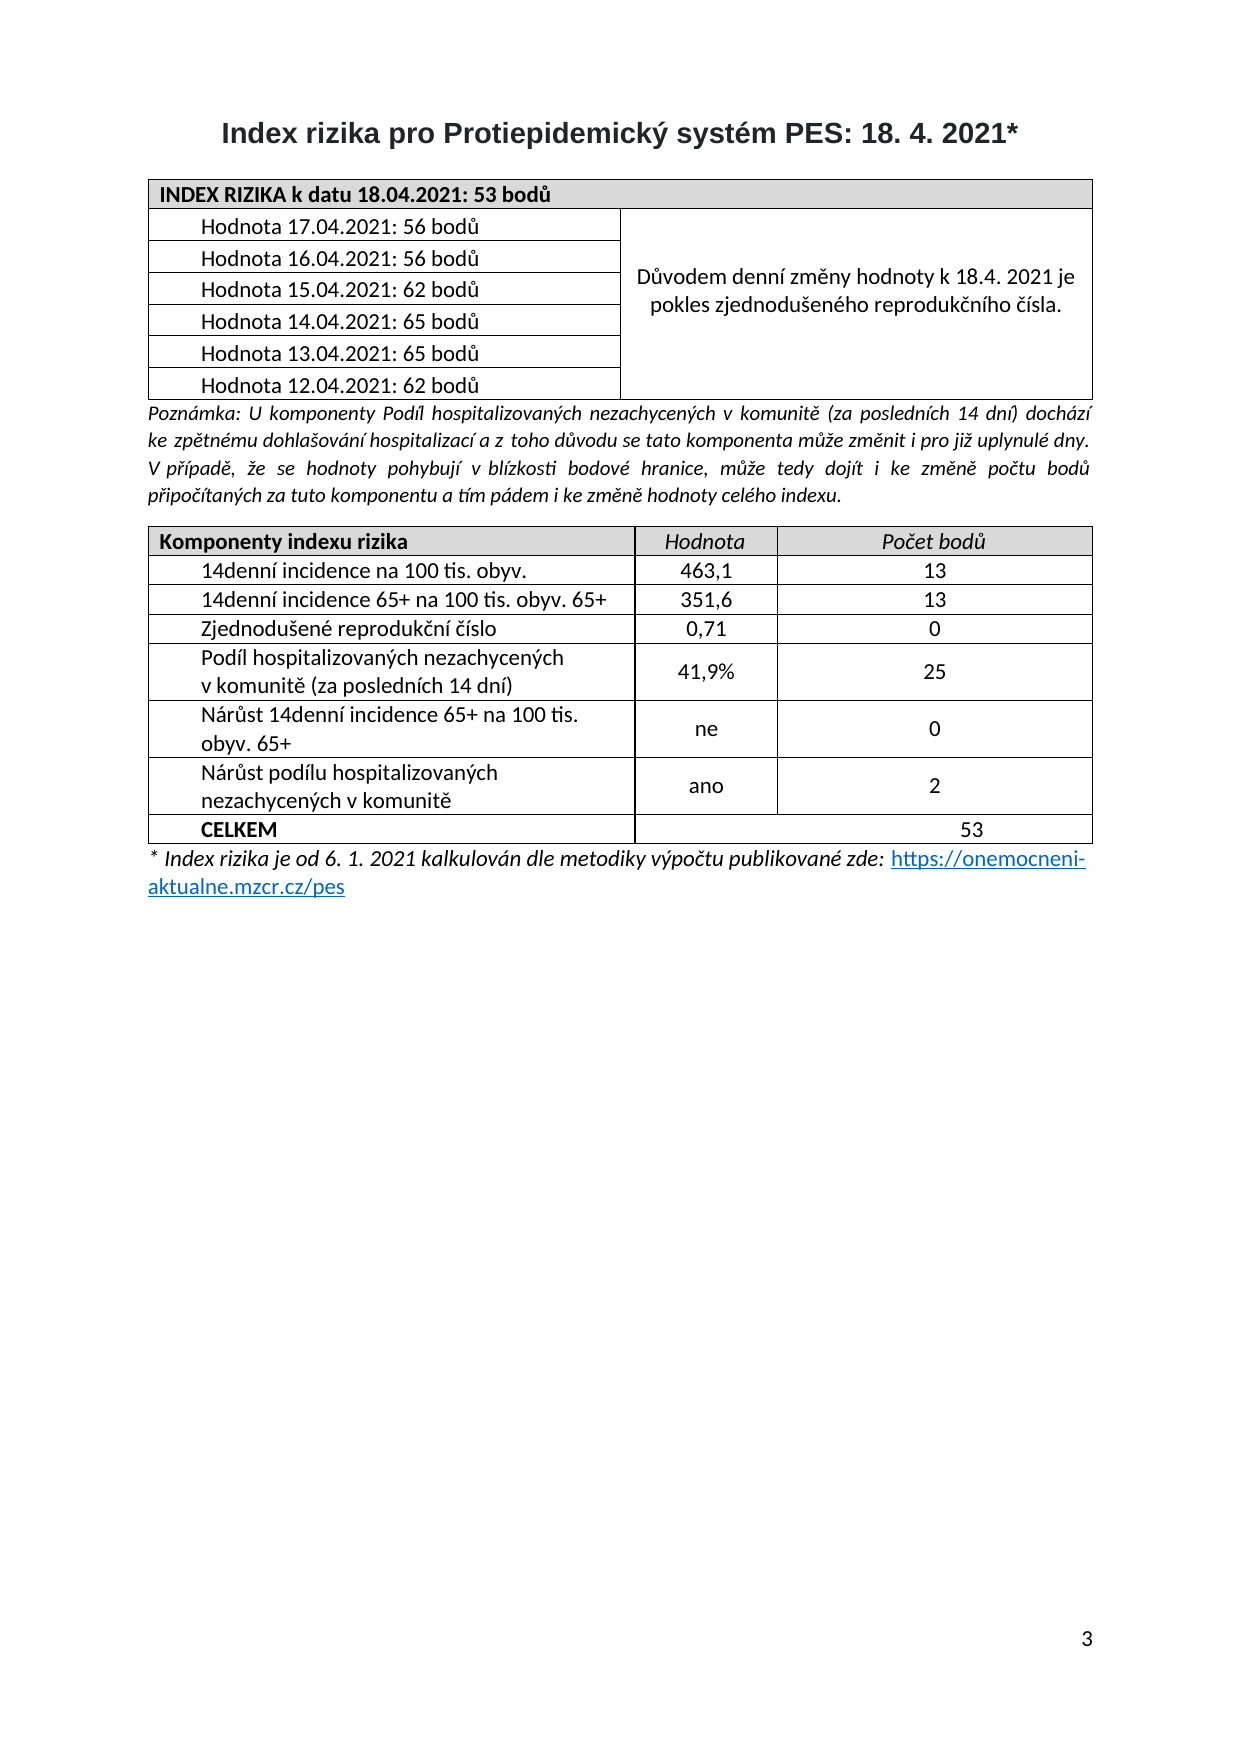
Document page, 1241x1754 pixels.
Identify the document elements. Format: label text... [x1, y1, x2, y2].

table_cell ano [636, 758, 777, 814]
table_header [620, 180, 1092, 208]
table_cell 14denní incidence 65+ na 100 tis. obyv. 65+ [149, 585, 634, 613]
text Poznámka: U komponenty Podíl hospitalizovaných nezachycených v komunitě (za posledních 14 dní) dochází ke zpětnému dohlašování hospitalizací a z toho důvodu se tato komponenta může změnit i pro již uplynulé dny. V případě, že se hodnoty pohybují v blízkosti bodové hranice, může tedy dojít i ke změně počtu bodů připočítaných za tuto komponentu a tím pádem i ke změně hodnoty celého indexu. [148, 400, 1093, 508]
table_cell Podíl hospitalizovaných nezachycených v komunitě (za posledních 14 dní) [149, 644, 634, 699]
table_cell 13 [778, 585, 1092, 613]
table_cell Nárůst podílu hospitalizovaných nezachycených v komunitě [149, 758, 634, 814]
table_cell 25 [778, 644, 1092, 699]
table_cell Hodnota 13.04.2021: 65 bodů [149, 336, 620, 367]
table_cell Hodnota 17.04.2021: 56 bodů [149, 209, 620, 240]
table_header Počet bodů [778, 527, 1092, 555]
table_cell Důvodem denní změny hodnoty k 18.4. 2021 je pokles zjednodušeného reprodukčního čísla. [621, 209, 1092, 399]
table_cell 463,1 [636, 556, 777, 584]
table_header Komponenty indexu rizika [149, 527, 634, 555]
table_cell 0,71 [636, 615, 777, 642]
text * Index rizika je od 6. 1. 2021 kalkulován dle metodiky výpočtu publikované zde: https://onemocneni-aktualne.mzcr.cz/pes [148, 844, 1093, 900]
table_cell 0 [778, 701, 1092, 757]
table_cell Nárůst 14denní incidence 65+ na 100 tis. obyv. 65+ [149, 701, 634, 757]
table_cell CELKEM [149, 815, 634, 843]
table_cell 13 [778, 556, 1092, 584]
table_cell 0 [778, 615, 1092, 642]
text Index rizika pro Protiepidemický systém PES: 18. 4. 2021* [148, 117, 1093, 150]
table_cell [636, 815, 777, 843]
table_cell ne [636, 701, 777, 757]
table_header Hodnota [636, 527, 777, 555]
table_cell 53 [778, 815, 1092, 843]
table_cell Zjednodušené reprodukční číslo [149, 615, 634, 642]
table_cell 351,6 [636, 585, 777, 613]
table_cell 2 [778, 758, 1092, 814]
table_cell 41,9% [636, 644, 777, 699]
table_cell Hodnota 15.04.2021: 62 bodů [149, 273, 620, 304]
table_cell Hodnota 12.04.2021: 62 bodů [149, 368, 620, 399]
table_header INDEX RIZIKA k datu 18.04.2021: 53 bodů [149, 180, 620, 208]
table_cell Hodnota 14.04.2021: 65 bodů [149, 305, 620, 335]
table_cell 14denní incidence na 100 tis. obyv. [149, 556, 634, 584]
table_cell Hodnota 16.04.2021: 56 bodů [149, 241, 620, 272]
